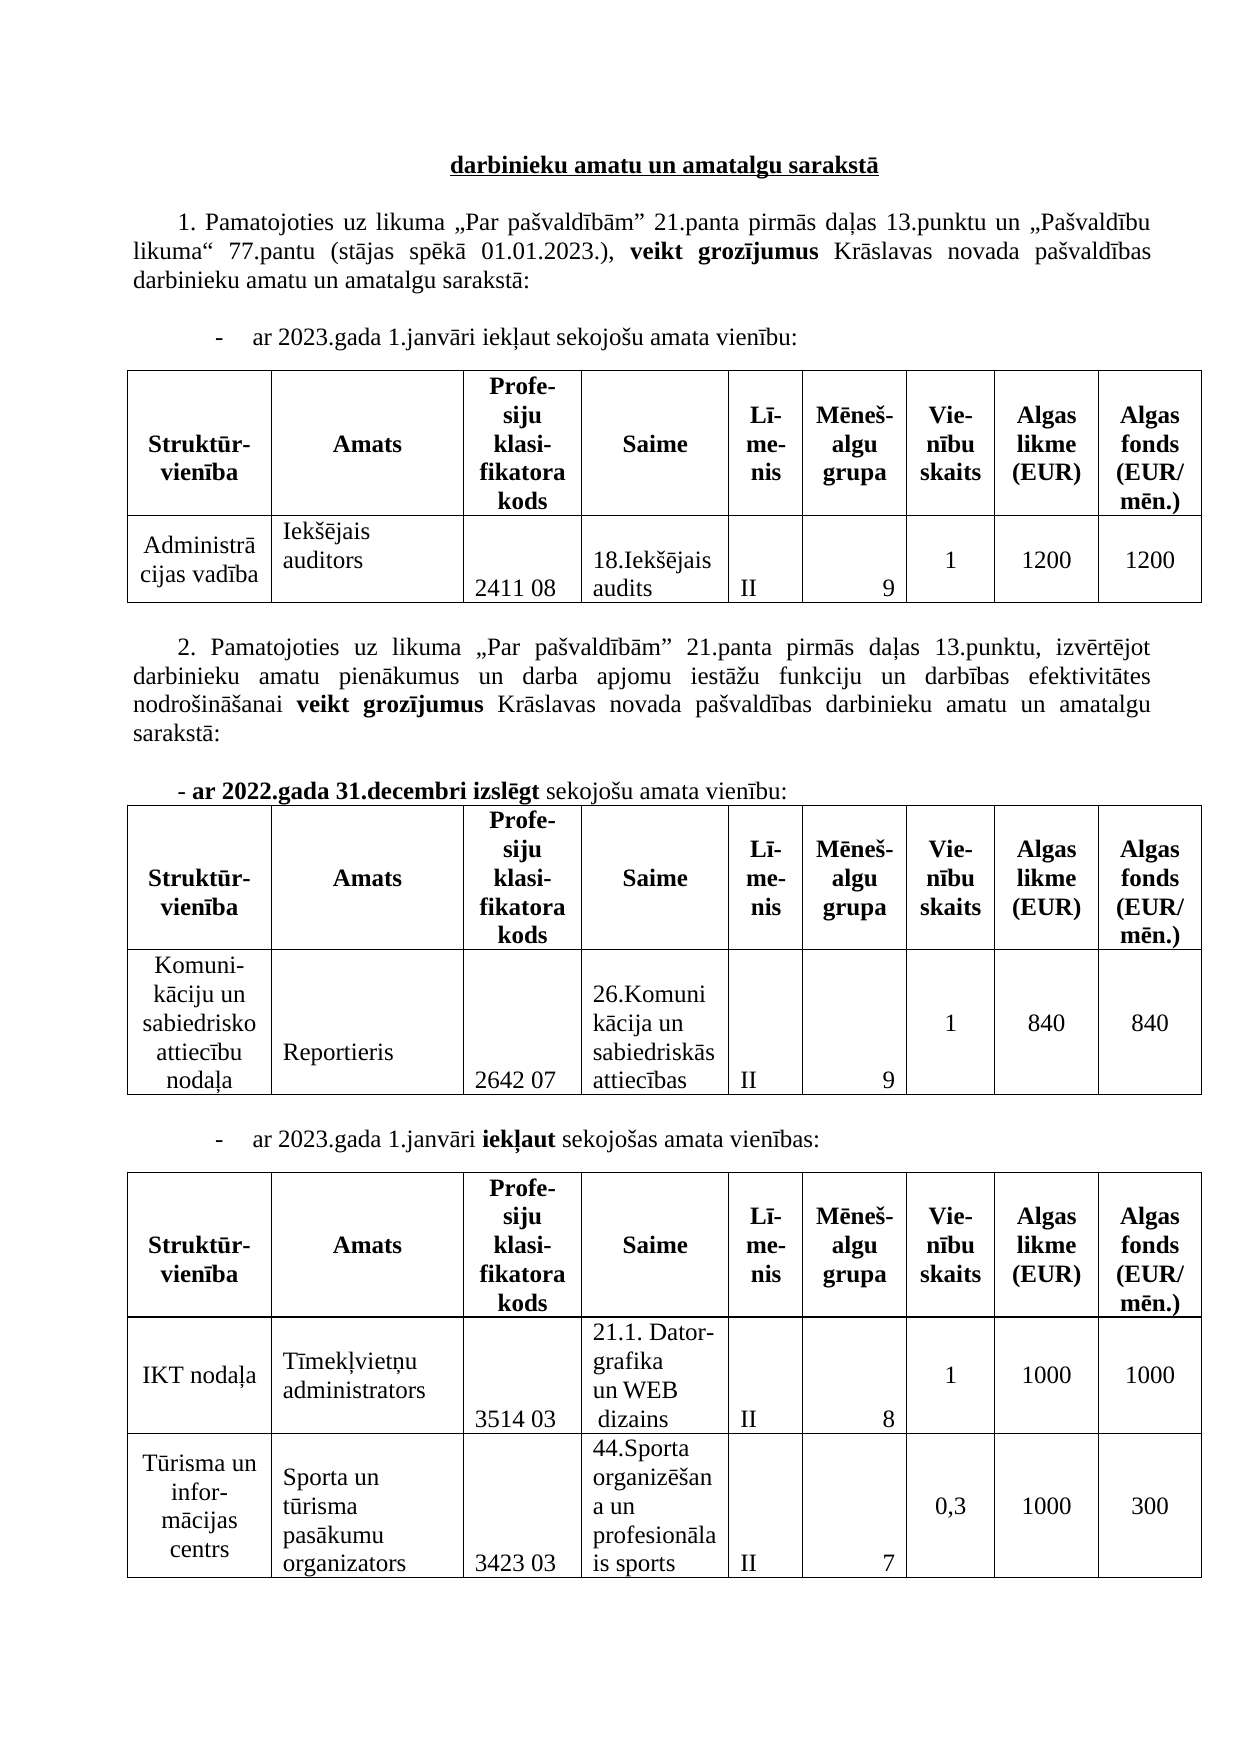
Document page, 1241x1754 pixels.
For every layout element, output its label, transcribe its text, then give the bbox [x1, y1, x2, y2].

table_header Mēneš-algu grupa [803, 806, 906, 949]
table_cell 1 [907, 950, 994, 1094]
table_header Algas likme (EUR) [995, 806, 1098, 949]
table_cell 8 [803, 1318, 906, 1432]
table_cell 3514 03 [464, 1318, 581, 1432]
table_header Algas likme (EUR) [995, 1173, 1098, 1316]
text 1. Pamatojoties uz likuma „Par pašvaldībām” 21.panta pirmās daļas 13.punktu un „Pašvaldību likuma“ 77.pantu (stājas spēkā 01.01.2023.), veikt grozījumus Krāslavas novada pašvaldības darbinieku amatu un amatalgu sarakstā: [133, 207, 1152, 294]
table_header Saime [582, 371, 728, 515]
table_header Amats [272, 806, 463, 949]
table_cell 1000 [1099, 1318, 1201, 1432]
list ar 2023.gada 1.janvāri iekļaut sekojošas amata vienības: [215, 1124, 1152, 1153]
table_cell 1000 [995, 1318, 1098, 1432]
table_cell 1 [907, 516, 994, 602]
table_cell Tīmekļvietņu administrators [272, 1318, 463, 1432]
table_header Profe-siju klasi-fikatora kods [464, 1173, 581, 1316]
table_cell 7 [803, 1434, 906, 1577]
table_cell II [729, 1434, 802, 1577]
table_header Algas fonds (EUR/ mēn.) [1099, 1173, 1201, 1316]
table_cell 21.1. Dator-grafika un WEB dizains [663, 1318, 728, 1432]
table_cell 840 [1099, 950, 1201, 1094]
table_header Vie-nību skaits [907, 1173, 994, 1316]
table_cell 9 [803, 950, 906, 1094]
table_cell 840 [995, 950, 1098, 1094]
table_cell IKT nodaļa [128, 1318, 271, 1432]
table_header Struktūr-vienība [128, 1173, 271, 1316]
list ar 2023.gada 1.janvāri iekļaut sekojošu amata vienību: [215, 322, 1152, 351]
table_cell 26.Komunikācija un sabiedriskās attiecības [582, 950, 728, 1094]
text 2. Pamatojoties uz likuma „Par pašvaldībām” 21.panta pirmās daļas 13.punktu, izvērtējot darbinieku amatu pienākumus un darba apjomu iestāžu funkciju un darbības efektivitātes nodrošināšanai veikt grozījumus Krāslavas novada pašvaldības darbinieku amatu un amatalgu sarakstā: [133, 632, 1152, 747]
table_header Amats [272, 1173, 463, 1316]
table_cell II [729, 516, 802, 602]
table_cell 44.Sporta organizēšana un profesionālais sports [582, 1434, 728, 1577]
table_header Mēneš-algu grupa [803, 371, 906, 515]
table_cell 2642 07 [464, 950, 581, 1094]
table_cell Sporta un tūrisma pasākumu organizators [272, 1434, 463, 1577]
table_cell 1200 [1099, 516, 1201, 602]
table_header Lī-me-nis [729, 371, 802, 515]
table_header Struktūr-vienība [128, 371, 271, 515]
table_cell Iekšējais auditors [272, 516, 463, 602]
table_cell 1200 [995, 516, 1098, 602]
table_cell Administrācijas vadība [128, 516, 271, 602]
table_header Profe-siju klasi-fikatora kods [464, 806, 581, 949]
table_header Algas fonds (EUR/ mēn.) [1099, 371, 1201, 515]
table_header Profe-siju klasi-fikatora kods [464, 371, 581, 515]
table_cell Komuni-kāciju un sabiedrisko attiecību nodaļa [128, 950, 271, 1094]
table_header Algas likme (EUR) [995, 371, 1098, 515]
table_header Algas fonds (EUR/ mēn.) [1099, 806, 1201, 949]
table_header Lī-me-nis [729, 1173, 802, 1316]
text - ar 2022.gada 31.decembri izslēgt sekojošu amata vienību: [133, 776, 1152, 804]
table_cell 1000 [995, 1434, 1098, 1577]
table_cell 18.Iekšējais audits [582, 516, 728, 602]
text darbinieku amatu un amatalgu sarakstā [177, 150, 1152, 179]
table_cell 300 [1099, 1434, 1201, 1577]
table_cell 3423 03 [464, 1434, 581, 1577]
table_header Lī-me-nis [729, 806, 802, 949]
table_header Struktūr-vienība [128, 806, 271, 949]
table_cell Tūrisma un infor-mācijas centrs [128, 1434, 271, 1577]
table_header Mēneš-algu grupa [803, 1173, 906, 1316]
table_cell II [729, 1318, 802, 1432]
table_header Saime [582, 1173, 728, 1316]
table_cell Reportieris [272, 950, 463, 1094]
table_header Amats [272, 371, 463, 515]
table_cell 1 [907, 1318, 994, 1432]
table_header Vie-nību skaits [907, 806, 994, 949]
table_cell II [729, 950, 802, 1094]
table_header Saime [582, 806, 728, 949]
table_cell 9 [803, 516, 906, 602]
table_header Vie-nību skaits [907, 371, 994, 515]
table_cell 2411 08 [464, 516, 581, 602]
table_cell 0,3 [907, 1434, 994, 1577]
